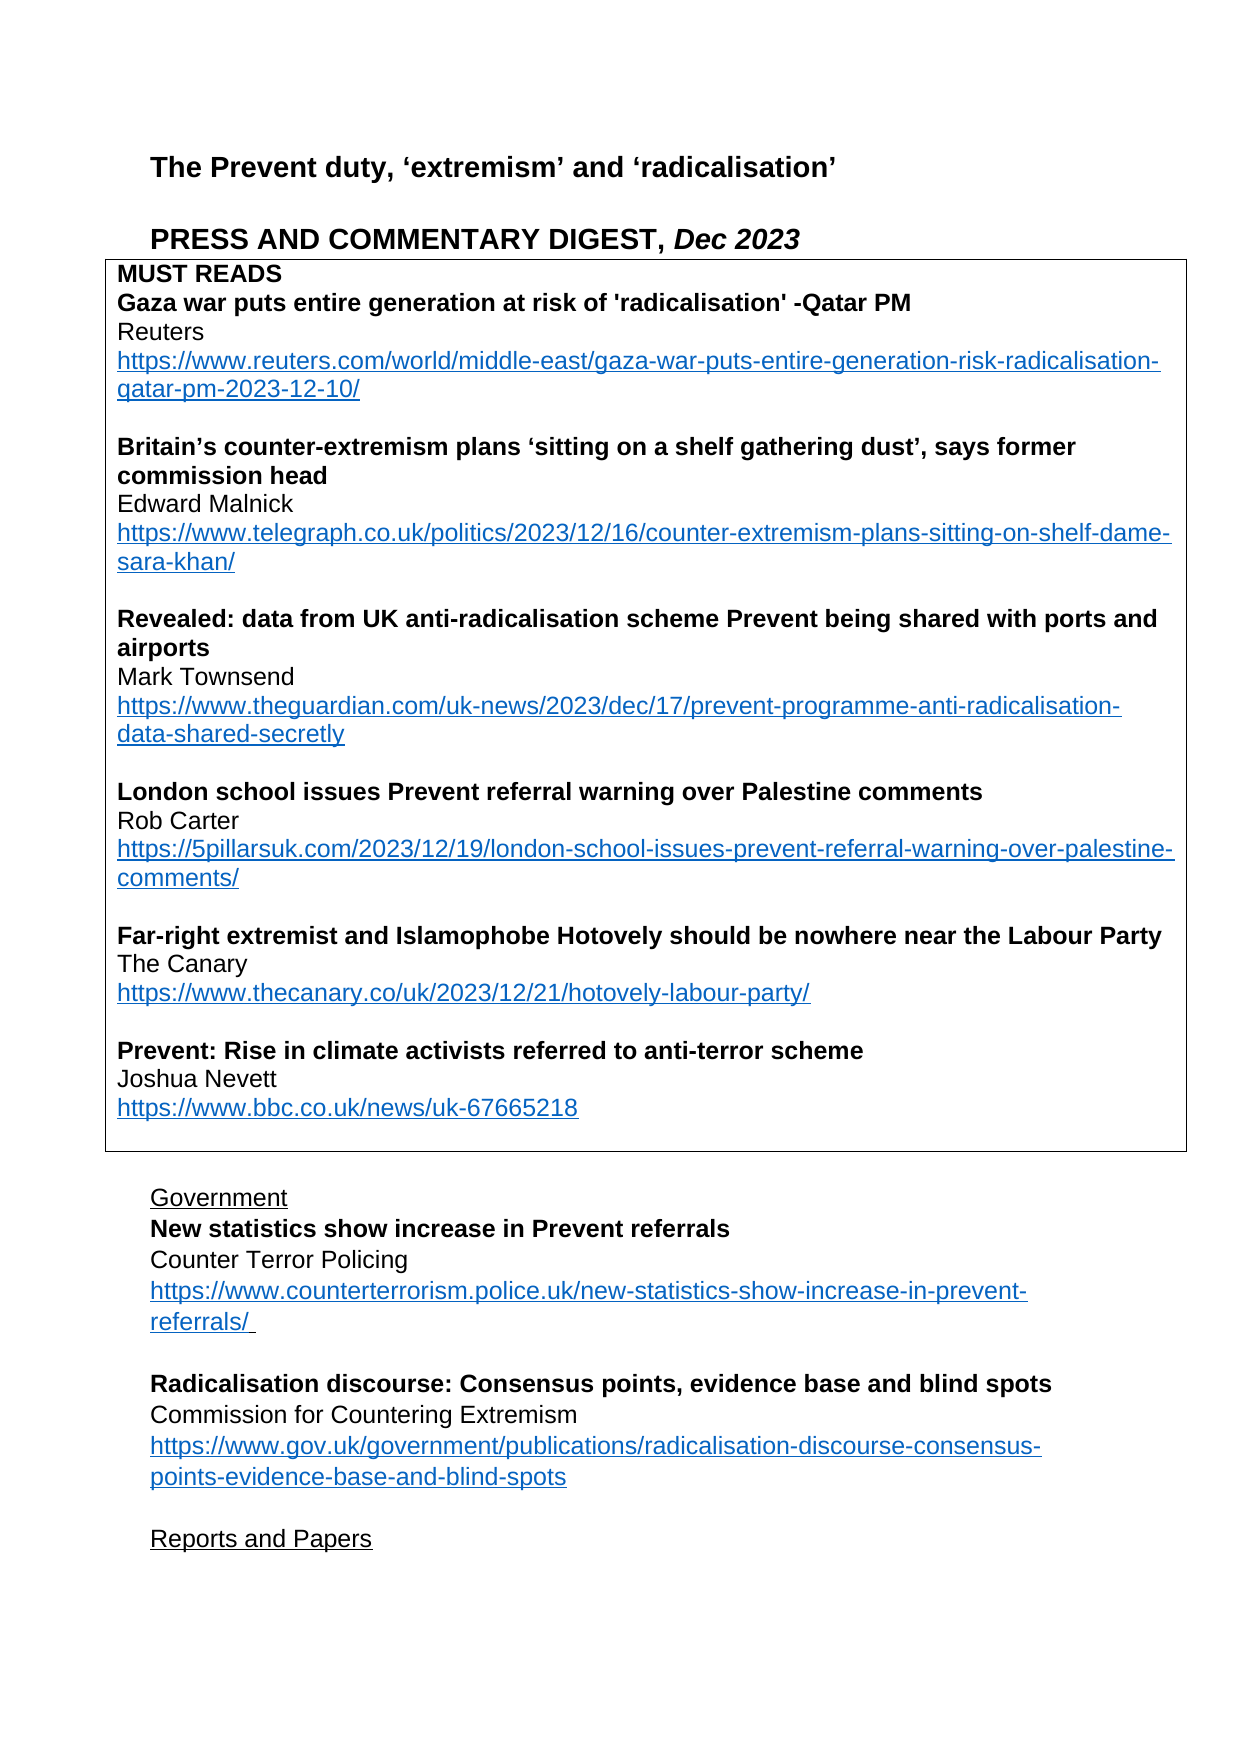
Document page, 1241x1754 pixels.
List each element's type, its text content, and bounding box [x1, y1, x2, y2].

text https://www.counterterrorism.police.uk/new-statistics-show-increase-in-prevent-referrals/ [150, 1276, 1090, 1336]
text Government [150, 1183, 1090, 1212]
table_header MUST READS Gaza war puts entire generation at risk of 'radicalisation' -Qatar PM Reuters https://www.reuters.com/world/middle-east/gaza-war-puts-entire-generation-risk-radicalisation-qatar-pm-2023-12-10/ Britain’s counter-extremism plans ‘sitting on a shelf gathering dust’, says former commission head Edward Malnick https://www.telegraph.co.uk/politics/2023/12/16/counter-extremism-plans-sitting-on-shelf-dame-sara-khan/ Revealed: data from UK anti-radicalisation scheme Prevent being shared with ports and airports Mark Townsend https://www.theguardian.com/uk-news/2023/dec/17/prevent-programme-anti-radicalisation-data-shared-secretly London school issues Prevent referral warning over Palestine comments Rob Carter https://5pillarsuk.com/2023/12/19/london-school-issues-prevent-referral-warning-over-palestine-comments/ Far-right extremist and Islamophobe Hotovely should be nowhere near the Labour Party The Canary https://www.thecanary.co/uk/2023/12/21/hotovely-labour-party/ Prevent: Rise in climate activists referred to anti-terror scheme Joshua Nevett https://www.bbc.co.uk/news/uk-67665218 [106, 260, 1186, 1151]
text PRESS AND COMMENTARY DIGEST, Dec 2023 [150, 222, 1090, 256]
text https://www.gov.uk/government/publications/radicalisation-discourse-consensus-points-evidence-base-and-blind-spots [150, 1431, 1090, 1491]
text Counter Terror Policing [150, 1245, 1090, 1274]
text New statistics show increase in Prevent referrals [150, 1214, 1090, 1243]
text Reports and Papers [150, 1524, 1090, 1553]
text Commission for Countering Extremism [150, 1400, 1090, 1429]
text Radicalisation discourse: Consensus points, evidence base and blind spots [150, 1369, 1090, 1398]
text The Prevent duty, ‘extremism’ and ‘radicalisation’ [150, 150, 1090, 183]
